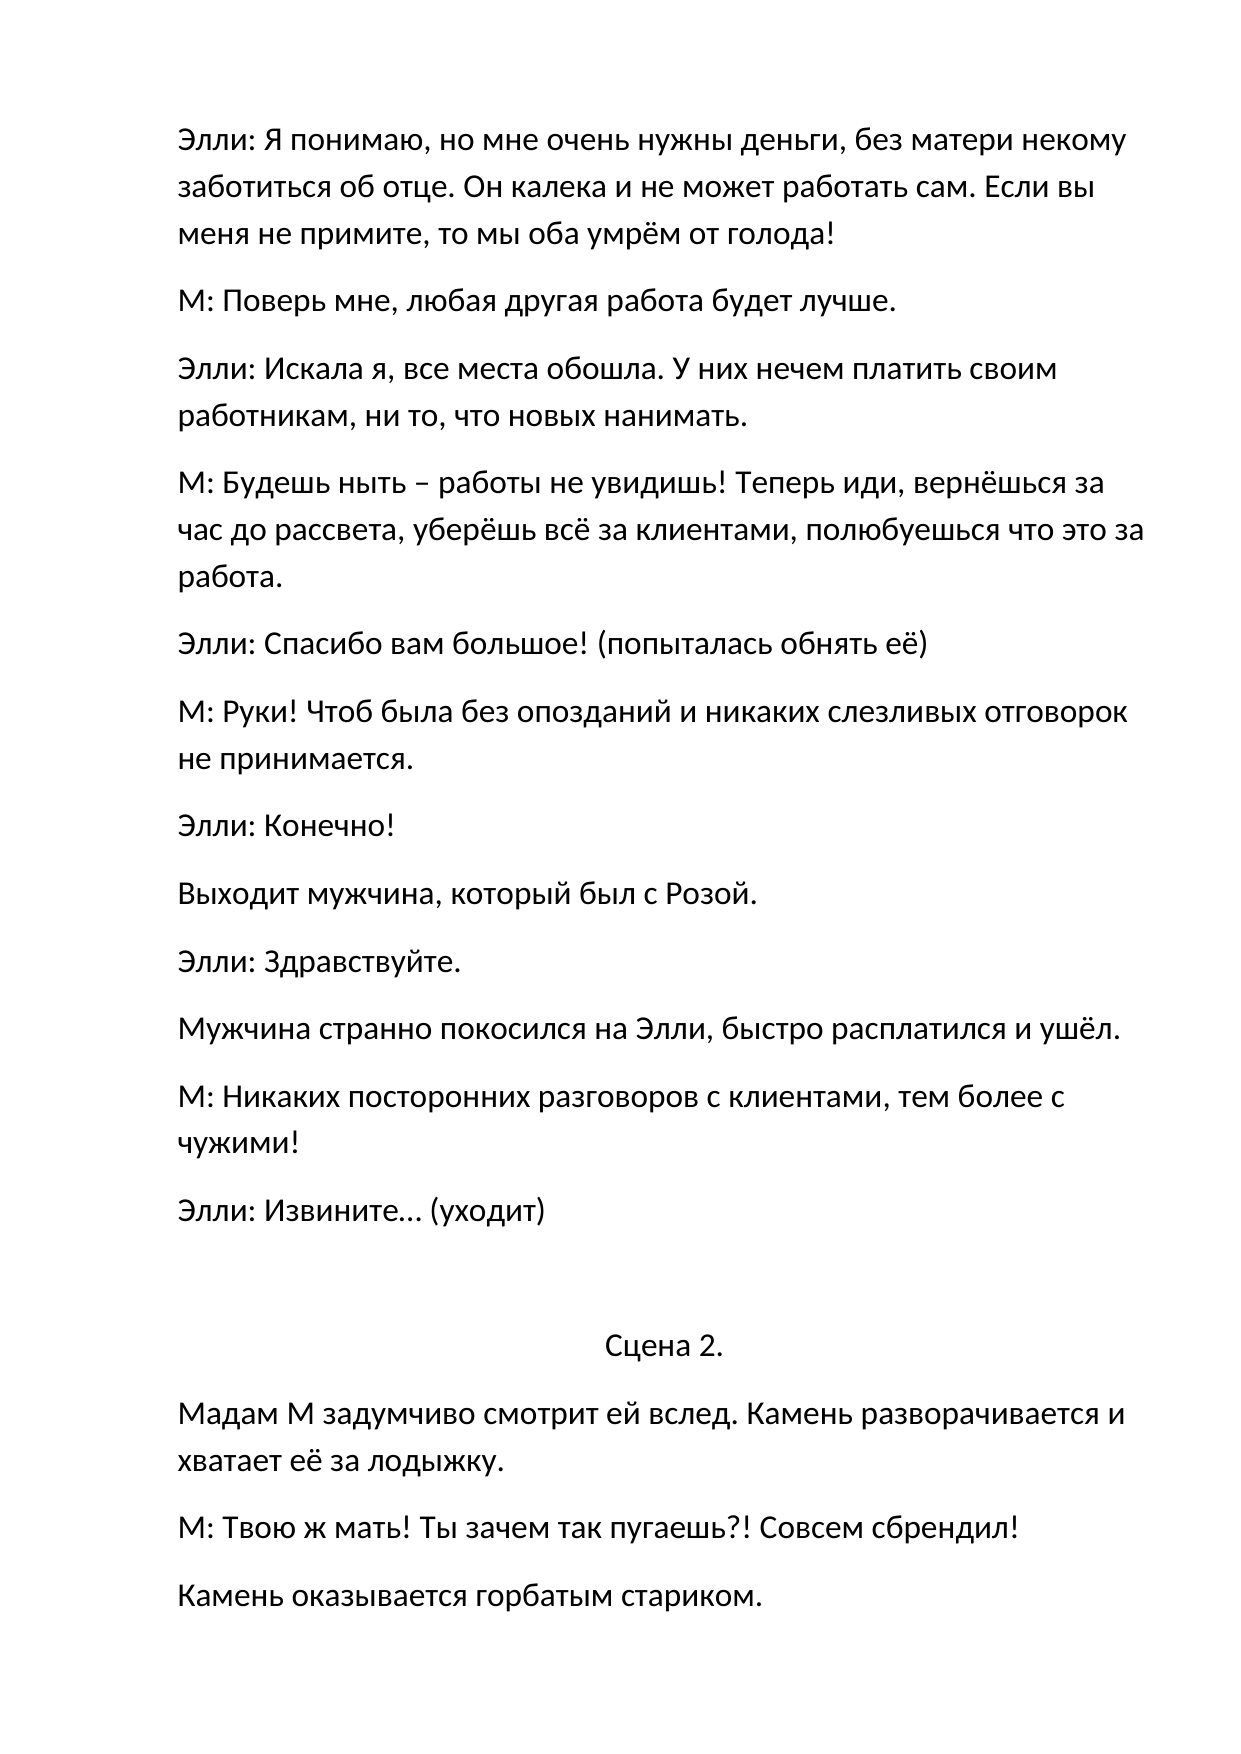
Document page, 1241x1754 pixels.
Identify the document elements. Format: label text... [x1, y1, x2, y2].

text Элли: Конечно! [177, 804, 1152, 845]
text Мадам М задумчиво смотрит ей вслед. Камень разворачивается и хватает её за лодыжку. [177, 1392, 1152, 1479]
text М: Никаких посторонних разговоров с клиентами, тем более с чужими! [177, 1075, 1152, 1162]
text Элли: Здравствуйте. [177, 939, 1152, 980]
text Элли: Я понимаю, но мне очень нужны деньги, без матери некому заботиться об отце. Он калека и не может работать сам. Если вы меня не примите, то мы оба умрём от голода! [177, 118, 1152, 252]
text Элли: Извините… (уходит) [177, 1189, 1152, 1230]
text М: Твою ж мать! Ты зачем так пугаешь?! Совсем сбрендил! [177, 1506, 1152, 1547]
text Выходит мужчина, который был с Розой. [177, 872, 1152, 913]
text М: Руки! Чтоб была без опозданий и никаких слезливых отговорок не принимается. [177, 690, 1152, 777]
text Элли: Спасибо вам большое! (попыталась обнять её) [177, 622, 1152, 663]
text М: Поверь мне, любая другая работа будет лучше. [177, 279, 1152, 320]
text М: Будешь ныть – работы не увидишь! Теперь иди, вернёшься за час до рассвета, уберёшь всё за клиентами, полюбуешься что это за работа. [177, 461, 1152, 596]
text Элли: Искала я, все места обошла. У них нечем платить своим работникам, ни то, что новых нанимать. [177, 347, 1152, 434]
text Мужчина странно покосился на Элли, быстро расплатился и ушёл. [177, 1007, 1152, 1048]
text Сцена 2. [177, 1324, 1152, 1365]
text Камень оказывается горбатым стариком. [177, 1574, 1152, 1615]
